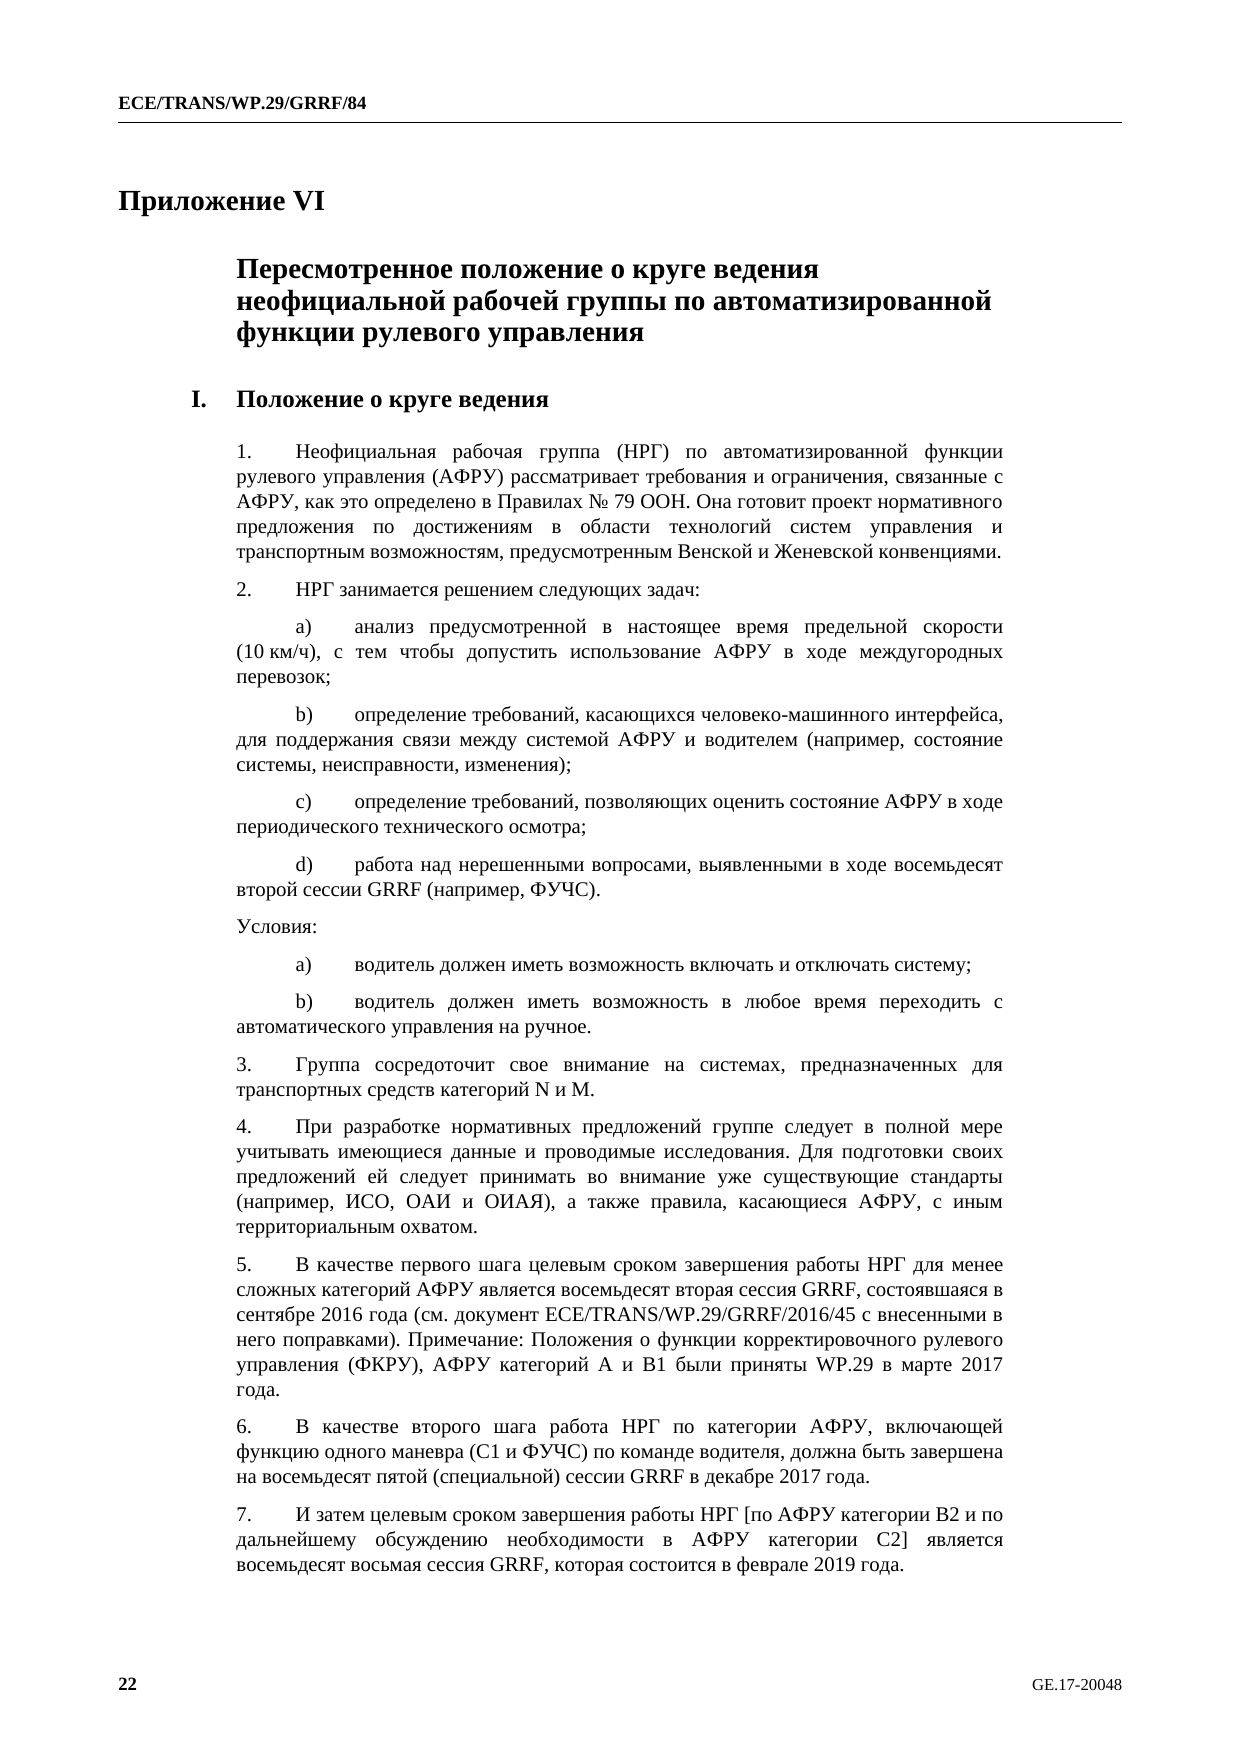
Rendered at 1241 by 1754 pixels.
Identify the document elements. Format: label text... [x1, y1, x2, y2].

text 7. И затем целевым сроком завершения работы НРГ [по АФРУ категории B2 и по дальнейшему обсуждению необходимости в АФРУ категории C2] является восемьдесят восьмая сессия GRRF, которая состоится в феврале 2019 года. [236, 1501, 1004, 1576]
text 5. В качестве первого шага целевым сроком завершения работы НРГ для менее сложных категорий АФРУ является восемьдесят вторая сессия GRRF, состоявшаяся в сентябре 2016 года (см. документ ECE/TRANS/WP.29/GRRF/2016/45 с внесенными в него поправками). Примечание: Положения о функции корректировочного рулевого управления (ФКРУ), AФРУ категорий A и B1 были приняты WP.29 в марте 2017 года. [236, 1251, 1004, 1401]
text a) анализ предусмотренной в настоящее время предельной скорости (10 км/ч), с тем чтобы допустить использование АФРУ в ходе междугородных перевозок; [236, 613, 1004, 688]
text b) определение требований, касающихся человеко-машинного интерфейса, для поддержания связи между системой АФРУ и водителем (например, состояние системы, неисправности, изменения); [236, 701, 1004, 776]
text Приложение VI [118, 185, 1004, 216]
text 3. Группа сосредоточит свое внимание на системах, предназначенных для транспортных средств категорий N и M. [236, 1051, 1004, 1101]
text 2. НРГ занимается решением следующих задач: [236, 576, 1004, 601]
text 4. При разработке нормативных предложений группе следует в полной мере учитывать имеющиеся данные и проводимые исследования. Для подготовки своих предложений ей следует принимать во внимание уже существующие стандарты (например, ИСО, ОАИ и ОИАЯ), а также правила, касающиеся АФРУ, с иным территориальным охватом. [236, 1113, 1004, 1238]
text b) водитель должен иметь возможность в любое время переходить с автоматического управления на ручное. [236, 988, 1004, 1038]
text a) водитель должен иметь возможность включать и отключать систему; [236, 951, 1004, 976]
text 1. Неофициальная рабочая группа (НРГ) по автоматизированной функции рулевого управления (АФРУ) рассматривает требования и ограничения, связанные с АФРУ, как это определено в Правилах № 79 ООН. Она готовит проект нормативного предложения по достижениям в области технологий систем управления и транспортным возможностям, предусмотренным Венской и Женевской конвенциями. [236, 438, 1004, 563]
text 6. В качестве второго шага работа НРГ по категории АФРУ, включающей функцию одного маневра (C1 и ФУЧС) по команде водителя, должна быть завершена на восемьдесят пятой (специальной) сессии GRRF в декабре 2017 года. [236, 1413, 1004, 1488]
text Условия: [236, 913, 1004, 938]
text c) определение требований, позволяющих оценить состояние АФРУ в ходе периодического технического осмотра; [236, 788, 1004, 838]
text Пересмотренное положение о круге ведения неофициальной рабочей группы по автоматизированной функции рулевого управления [118, 254, 1004, 348]
text d) работа над нерешенными вопросами, выявленными в ходе восемьдесят второй сессии GRRF (например, ФУЧС). [236, 851, 1004, 901]
text I. Положение о круге ведения [118, 385, 1004, 413]
